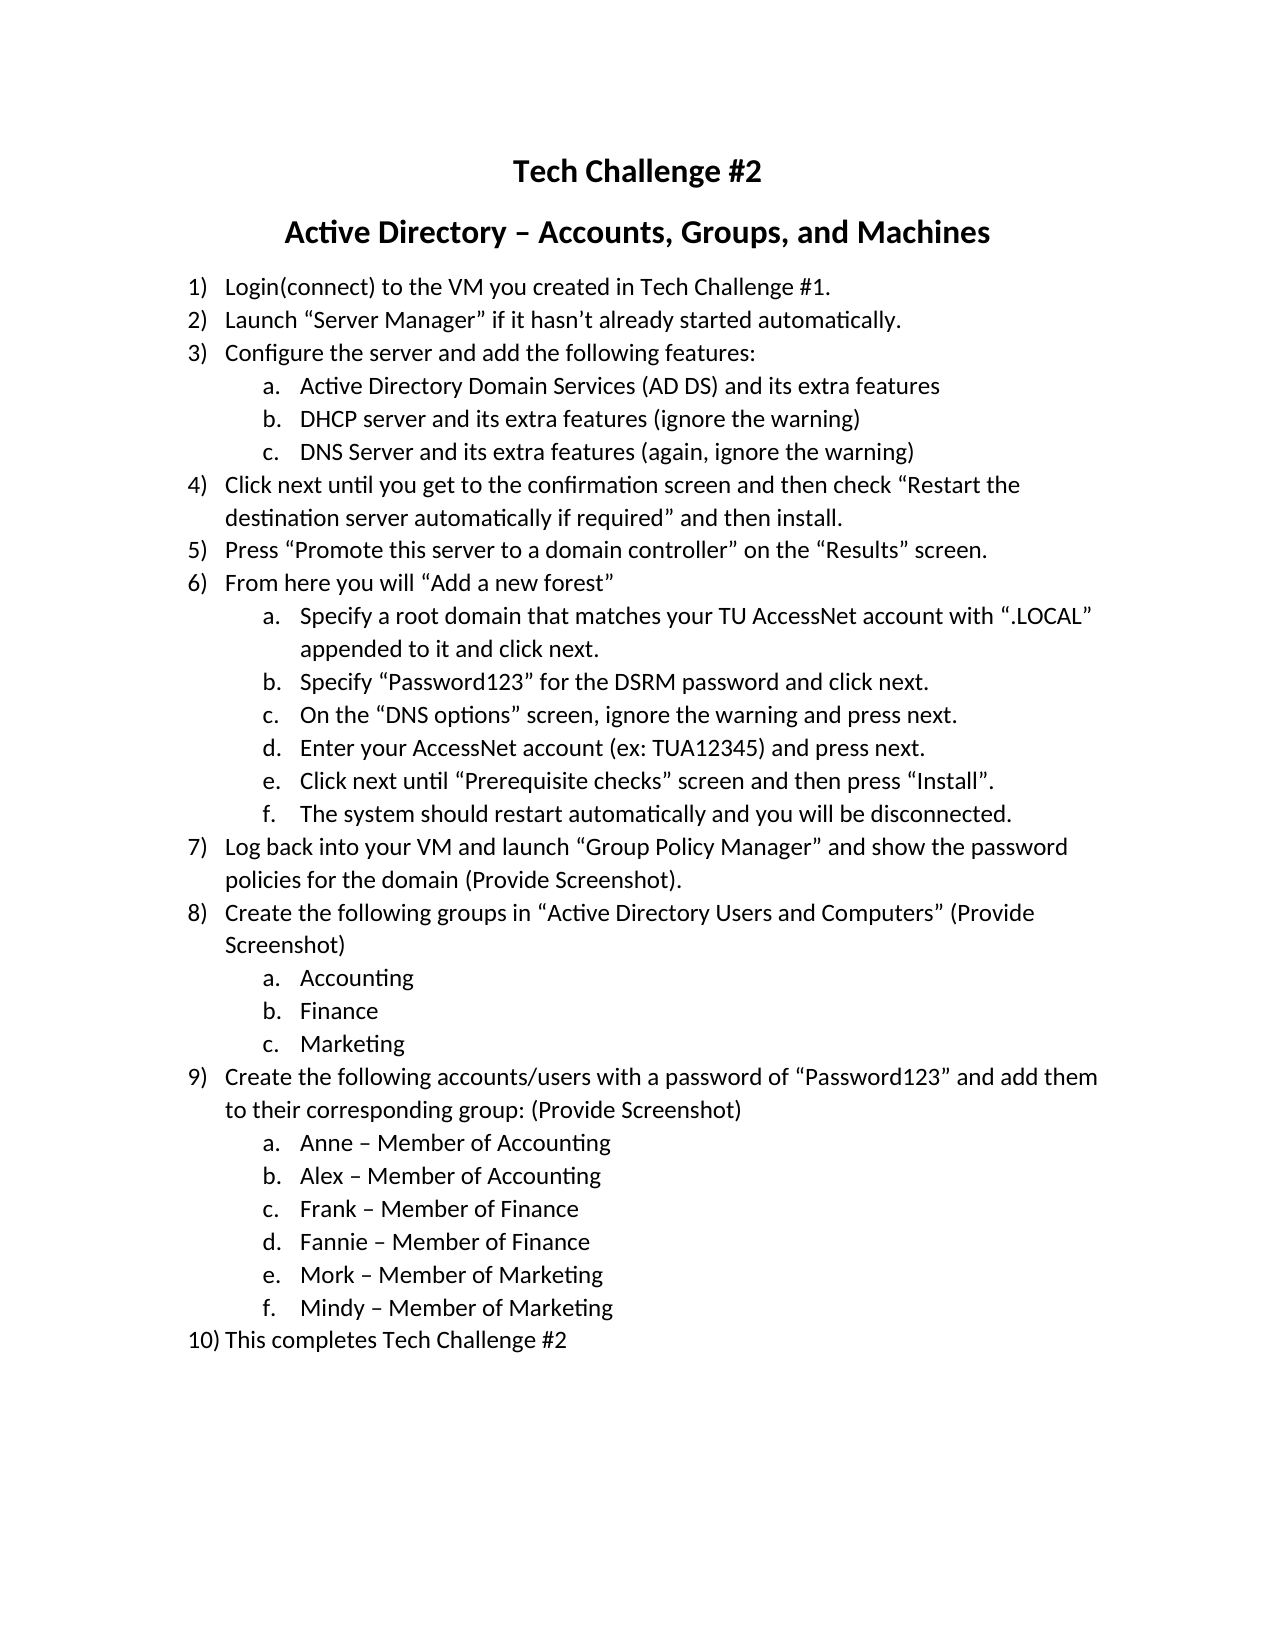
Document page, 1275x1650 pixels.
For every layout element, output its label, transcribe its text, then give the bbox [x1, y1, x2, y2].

list Mork – Member of Marketing [262, 1259, 1125, 1289]
list Anne – Member of Accounting [262, 1127, 1125, 1158]
list Login(connect) to the VM you created in Tech Challenge #1. [187, 271, 1125, 302]
list Launch “Server Manager” if it hasn’t already started automatically. [187, 304, 1125, 335]
list Specify “Password123” for the DSRM password and click next. [262, 666, 1125, 697]
list Log back into your VM and launch “Group Policy Manager” and show the password policies for the domain (Provide Screenshot). [187, 831, 1125, 894]
list Frank – Member of Finance [262, 1193, 1125, 1223]
list Click next until “Prerequisite checks” screen and then press “Install”. [262, 765, 1125, 796]
list Create the following accounts/users with a password of “Password123” and add them to their corresponding group: (Provide Screenshot) [187, 1061, 1125, 1125]
list Configure the server and add the following features: [187, 337, 1125, 368]
list Accounting [262, 962, 1125, 993]
list Mindy – Member of Marketing [262, 1292, 1125, 1322]
list Active Directory Domain Services (AD DS) and its extra features [262, 370, 1125, 401]
list Alex – Member of Accounting [262, 1160, 1125, 1191]
list Press “Promote this server to a domain controller” on the “Results” screen. [187, 534, 1125, 565]
list Enter your AccessNet account (ex: TUA12345) and press next. [262, 732, 1125, 763]
text Active Directory – Accounts, Groups, and Machines [150, 211, 1125, 251]
list Marketing [262, 1028, 1125, 1059]
list Click next until you get to the confirmation screen and then check “Restart the destination server automatically if required” and then install. [187, 469, 1125, 532]
list Finance [262, 995, 1125, 1026]
list Fannie – Member of Finance [262, 1226, 1125, 1256]
list The system should restart automatically and you will be disconnected. [262, 798, 1125, 828]
list Create the following groups in “Active Directory Users and Computers” (Provide Screenshot) [187, 897, 1125, 960]
text Tech Challenge #2 [150, 150, 1125, 191]
list Specify a root domain that matches your TU AccessNet account with “.LOCAL” appended to it and click next. [262, 600, 1125, 664]
list This completes Tech Challenge #2 [187, 1324, 1125, 1355]
list On the “DNS options” screen, ignore the warning and press next. [262, 699, 1125, 730]
list From here you will “Add a new forest” [187, 567, 1125, 598]
list DHCP server and its extra features (ignore the warning) [262, 403, 1125, 433]
list DNS Server and its extra features (again, ignore the warning) [262, 436, 1125, 466]
